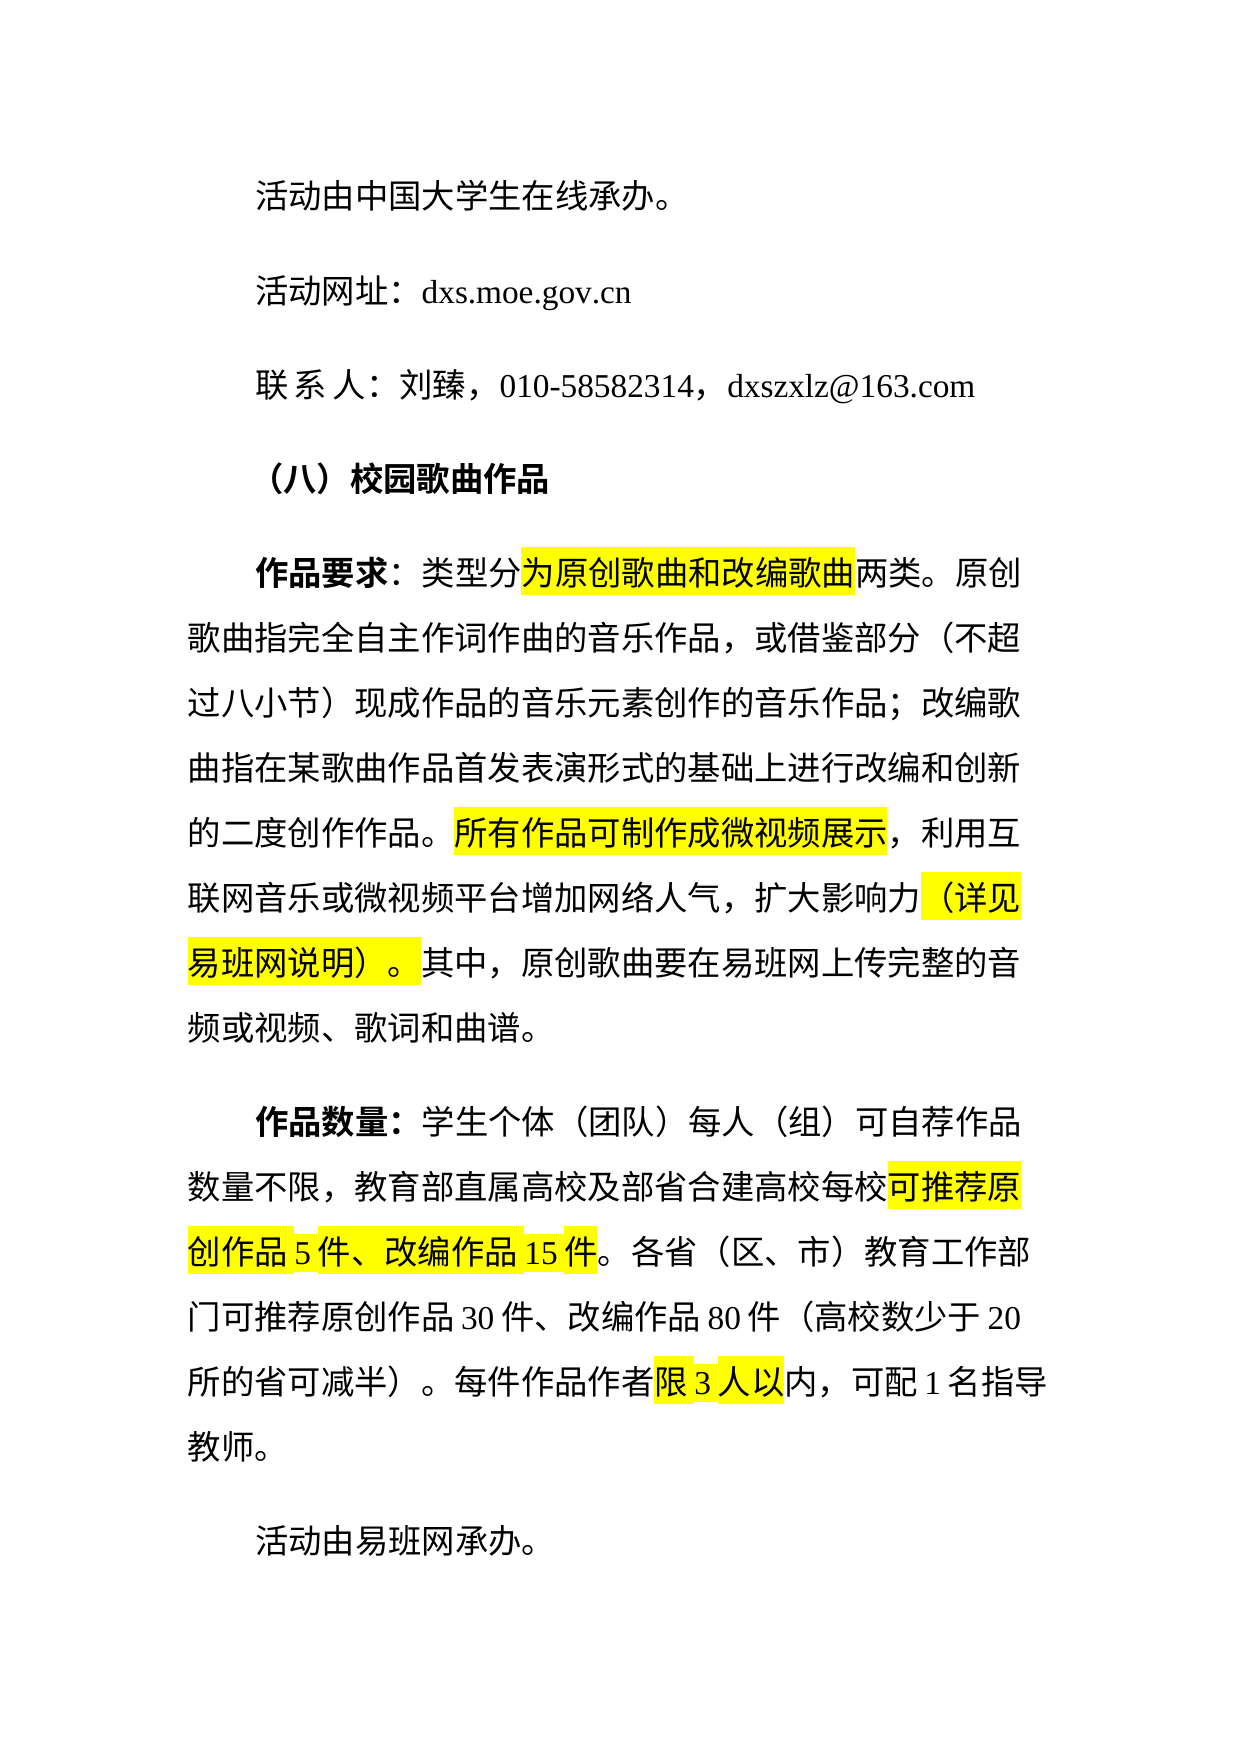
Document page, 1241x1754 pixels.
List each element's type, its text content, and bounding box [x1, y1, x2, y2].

text 作品数量：学生个体（团队）每人（组）可自荐作品数量不限，教育部直属高校及部省合建高校每校可推荐原创作品5件、改编作品15件。各省（区、市）教育工作部门可推荐原创作品30件、改编作品80件（高校数少于20所的省可减半）。每件作品作者限3人以内，可配1名指导教师。 [187, 1088, 1053, 1478]
text 活动由易班网承办。 [187, 1507, 1053, 1572]
text 活动网址：dxs.moe.gov.cn [187, 256, 1053, 321]
text 联 系 人：刘臻，010-58582314，dxszxlz@163.com [187, 350, 1053, 415]
text 作品要求：类型分为原创歌曲和改编歌曲两类。原创歌曲指完全自主作词作曲的音乐作品，或借鉴部分（不超过八小节）现成作品的音乐元素创作的音乐作品；改编歌曲指在某歌曲作品首发表演形式的基础上进行改编和创新的二度创作作品。所有作品可制作成微视频展示，利用互联网音乐或微视频平台增加网络人气，扩大影响力（详见易班网说明）。其中，原创歌曲要在易班网上传完整的音频或视频、歌词和曲谱。 [187, 539, 1053, 1059]
text （八）校园歌曲作品 [187, 444, 1053, 509]
text 活动由中国大学生在线承办。 [187, 162, 1053, 227]
